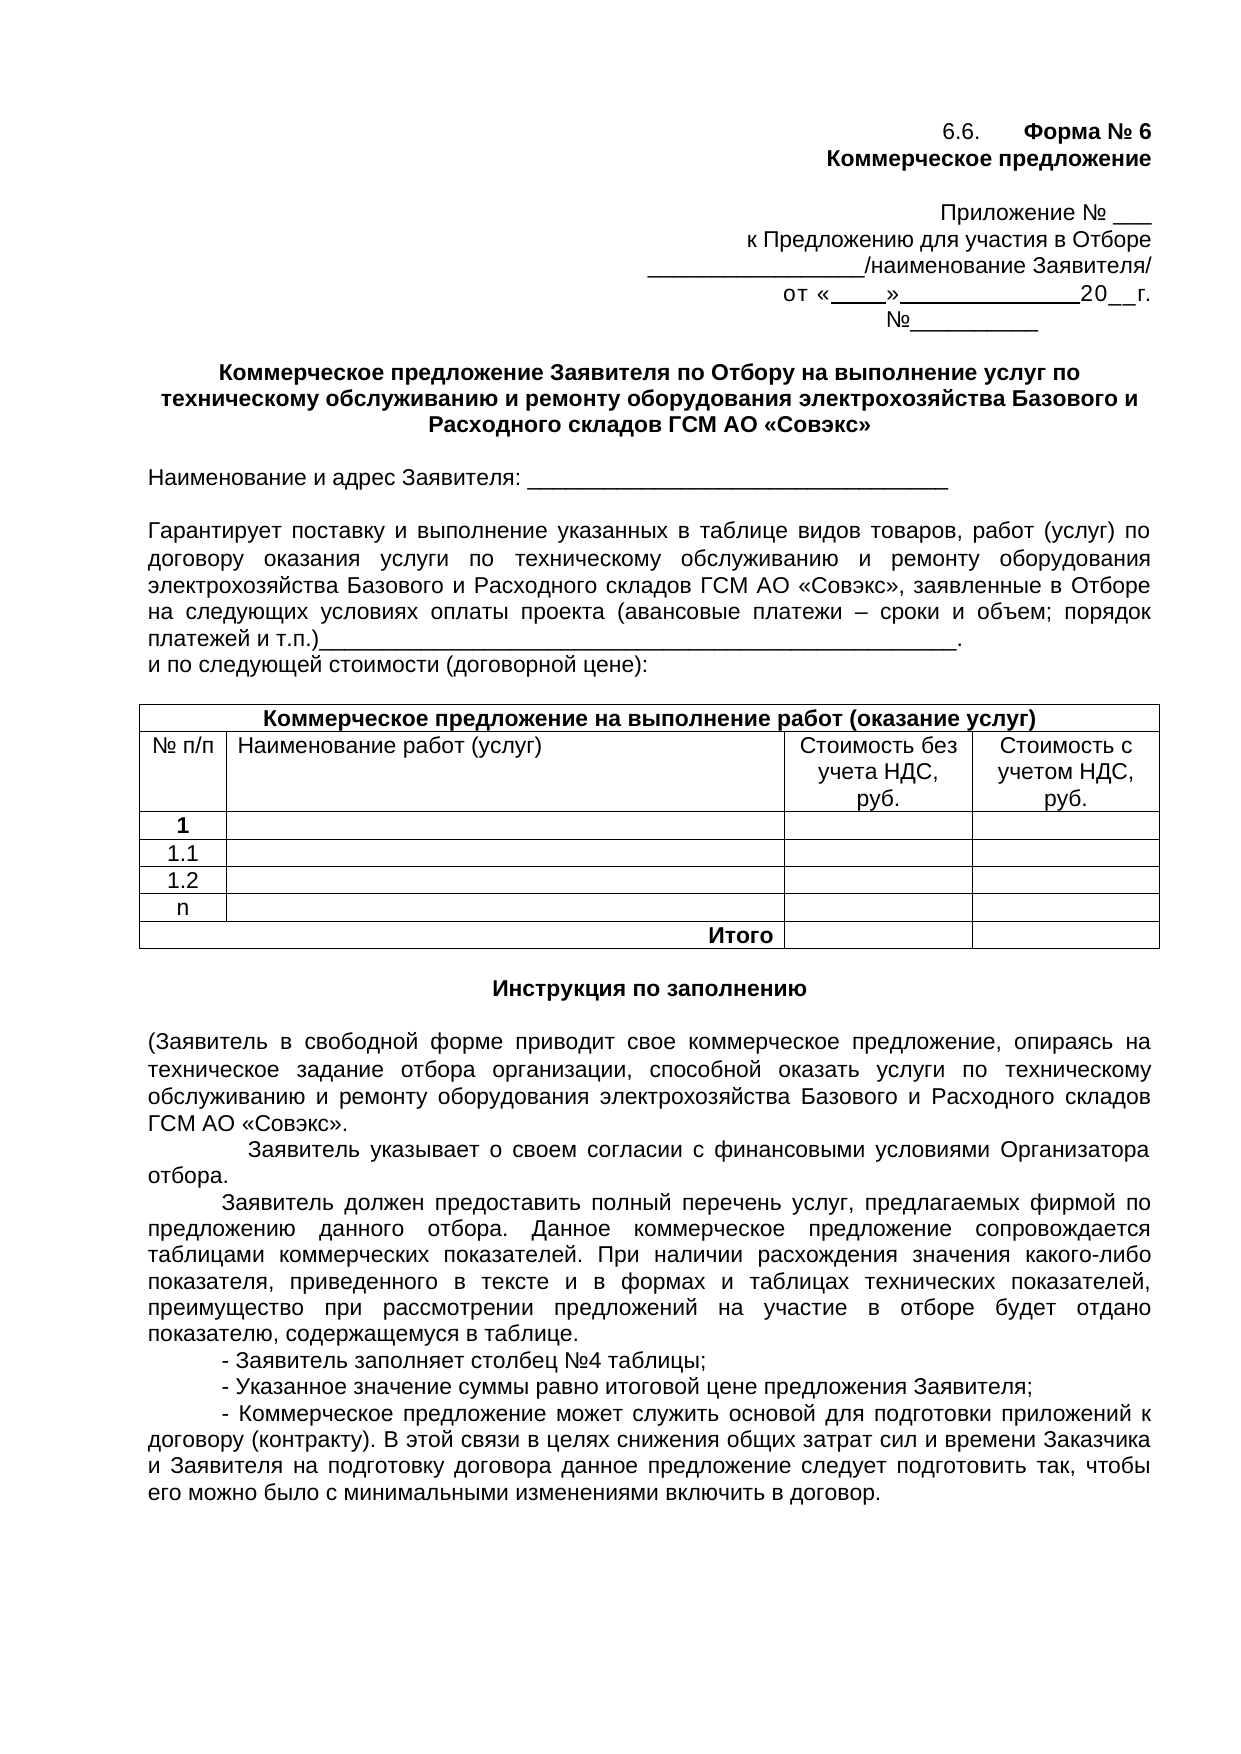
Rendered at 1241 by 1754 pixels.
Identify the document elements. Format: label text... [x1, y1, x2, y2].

text - Указанное значение суммы равно итоговой цене предложения Заявителя; [148, 1373, 1152, 1399]
text Наименование и адрес Заявителя: _________________________________ [148, 464, 1152, 490]
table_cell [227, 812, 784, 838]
list Форма № 6 [223, 118, 1152, 144]
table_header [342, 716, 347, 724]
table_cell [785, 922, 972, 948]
text Коммерческое предложение Заявителя по Отбору на выполнение услуг по техническому обслуживанию и ремонту оборудования электрохозяйства Базового и Расходного складов ГСМ АО «Совэкс» [148, 358, 1152, 438]
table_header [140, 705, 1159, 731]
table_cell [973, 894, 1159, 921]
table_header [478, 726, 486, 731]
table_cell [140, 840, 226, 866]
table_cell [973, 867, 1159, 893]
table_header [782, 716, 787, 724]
text Гарантирует поставку и выполнение указанных в таблице видов товаров, работ (услуг) по договору оказания услуги по техническому обслуживанию и ремонту оборудования электрохозяйства Базового и Расходного складов ГСМ АО «Совэкс», заявленные в Отборе на следующих условиях оплаты проекта (авансовые платежи – сроки и объем; порядок платежей и т.п.)__________________________________________________. [148, 517, 1152, 651]
text и по следующей стоимости (договорной цене): [148, 651, 1152, 677]
text к Предложению для участия в Отборе [148, 226, 1152, 252]
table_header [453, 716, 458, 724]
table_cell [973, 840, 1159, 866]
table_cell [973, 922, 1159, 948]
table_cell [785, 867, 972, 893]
text Инструкция по заполнению [148, 975, 1152, 1002]
text от « » 20__г. [148, 279, 1152, 306]
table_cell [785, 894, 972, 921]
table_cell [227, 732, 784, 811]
text Заявитель указывает о своем согласии с финансовыми условиями Организатора отбора. [148, 1136, 1152, 1189]
text _________________/наименование Заявителя/ [148, 252, 1152, 278]
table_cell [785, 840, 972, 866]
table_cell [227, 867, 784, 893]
text - Заявитель заполняет столбец №4 таблицы; [148, 1347, 1152, 1373]
text Заявитель должен предоставить полный перечень услуг, предлагаемых фирмой по предложению данного отбора. Данное коммерческое предложение сопровождается таблицами коммерческих показателей. При наличии расхождения значения какого-либо показателя, приведенного в тексте и в формах и таблицах технических показателей, преимущество при рассмотрении предложений на участие в отборе будет отдано показателю, содержащемуся в таблице. [148, 1189, 1152, 1347]
text - Коммерческое предложение может служить основой для подготовки приложений к договору (контракту). В этой связи в целях снижения общих затрат сил и времени Заказчика и Заявителя на подготовку договора данное предложение следует подготовить так, чтобы его можно было с минимальными изменениями включить в договор. [148, 1399, 1152, 1505]
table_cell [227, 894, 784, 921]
text Коммерческое предложение [724, 144, 1152, 171]
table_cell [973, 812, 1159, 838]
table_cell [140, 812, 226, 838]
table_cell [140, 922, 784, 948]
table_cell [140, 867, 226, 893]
text Приложение № ___ [148, 197, 1152, 226]
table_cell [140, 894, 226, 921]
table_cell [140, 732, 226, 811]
text (Заявитель в свободной форме приводит свое коммерческое предложение, опираясь на техническое задание отбора организации, способной оказать услуги по техническому обслуживанию и ремонту оборудования электрохозяйства Базового и Расходного складов ГСМ АО «Совэкс». [148, 1028, 1152, 1136]
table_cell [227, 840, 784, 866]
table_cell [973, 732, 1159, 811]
text №__________ [148, 306, 1152, 332]
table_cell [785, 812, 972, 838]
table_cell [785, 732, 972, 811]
